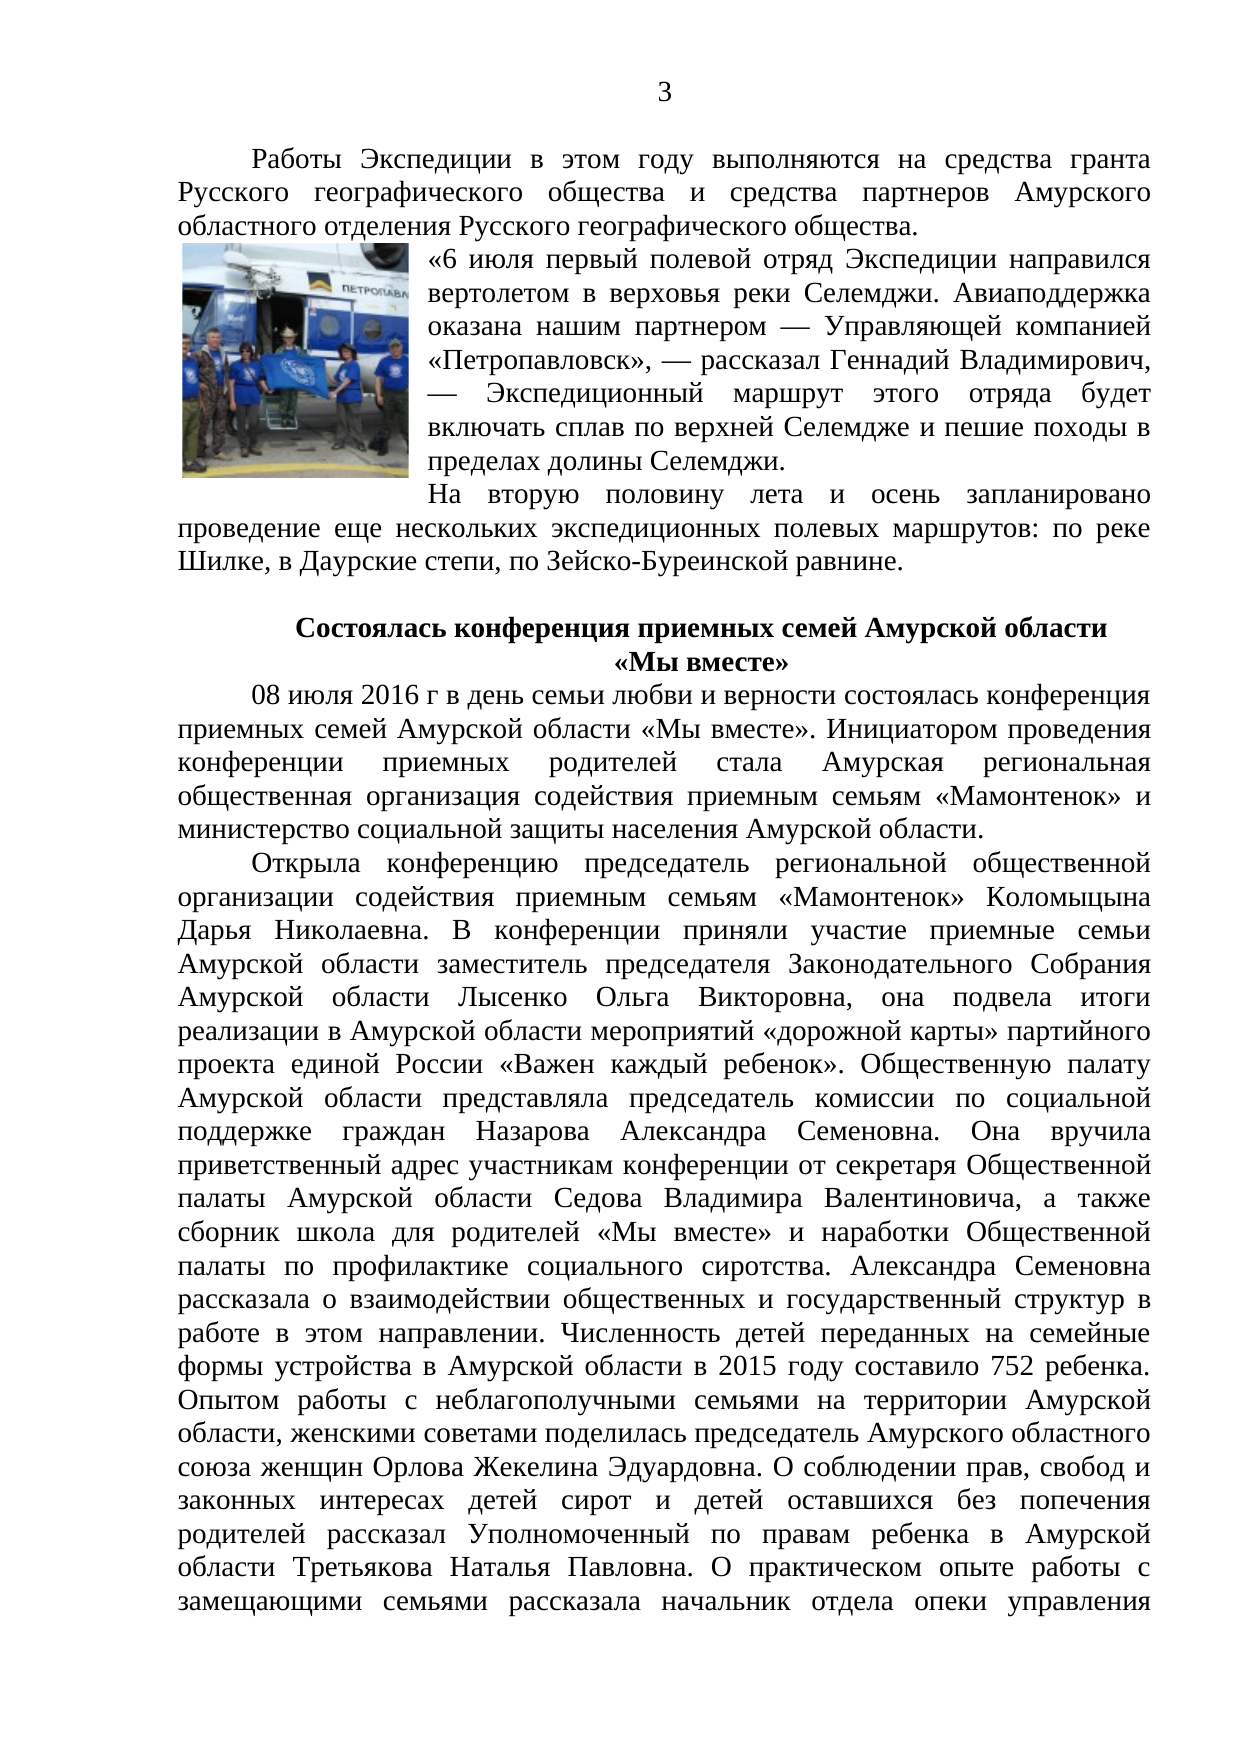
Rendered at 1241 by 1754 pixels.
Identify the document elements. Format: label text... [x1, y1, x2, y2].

text 08 июля 2016 г в день семьи любви и верности состоялась конференция приемных семей Амурской области «Мы вместе». Инициатором проведения конференции приемных родителей стала Амурская региональная общественная организация содействия приемным семьям «Мамонтенок» и министерство социальной защиты населения Амурской области. [177, 677, 1152, 845]
picture [177, 243, 409, 475]
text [177, 845, 1152, 1617]
subtitle Состоялась конференция приемных семей Амурской области [177, 610, 1152, 644]
text Работы Экспедиции в этом году выполняются на средства гранта Русского географического общества и средства партнеров Амурского областного отделения Русского географического общества. [177, 141, 1152, 241]
subtitle «Мы вместе» [177, 644, 1152, 677]
text «6 июля первый полевой отряд Экспедиции направился вертолетом в верховья реки Селемджи. Авиаподдержка оказана нашим партнером — Управляющей компанией «Петропавловск», — рассказал Геннадий Владимирович, — Экспедиционный маршрут этого отряда будет включать сплав по верхней Селемдже и пешие походы в пределах долины Селемджи. [177, 241, 1152, 476]
text На вторую половину лета и осень запланировано проведение еще нескольких экспедиционных полевых маршрутов: по реке Шилке, в Даурские степи, по Зейско-Буреинской равнине. [177, 476, 1152, 577]
